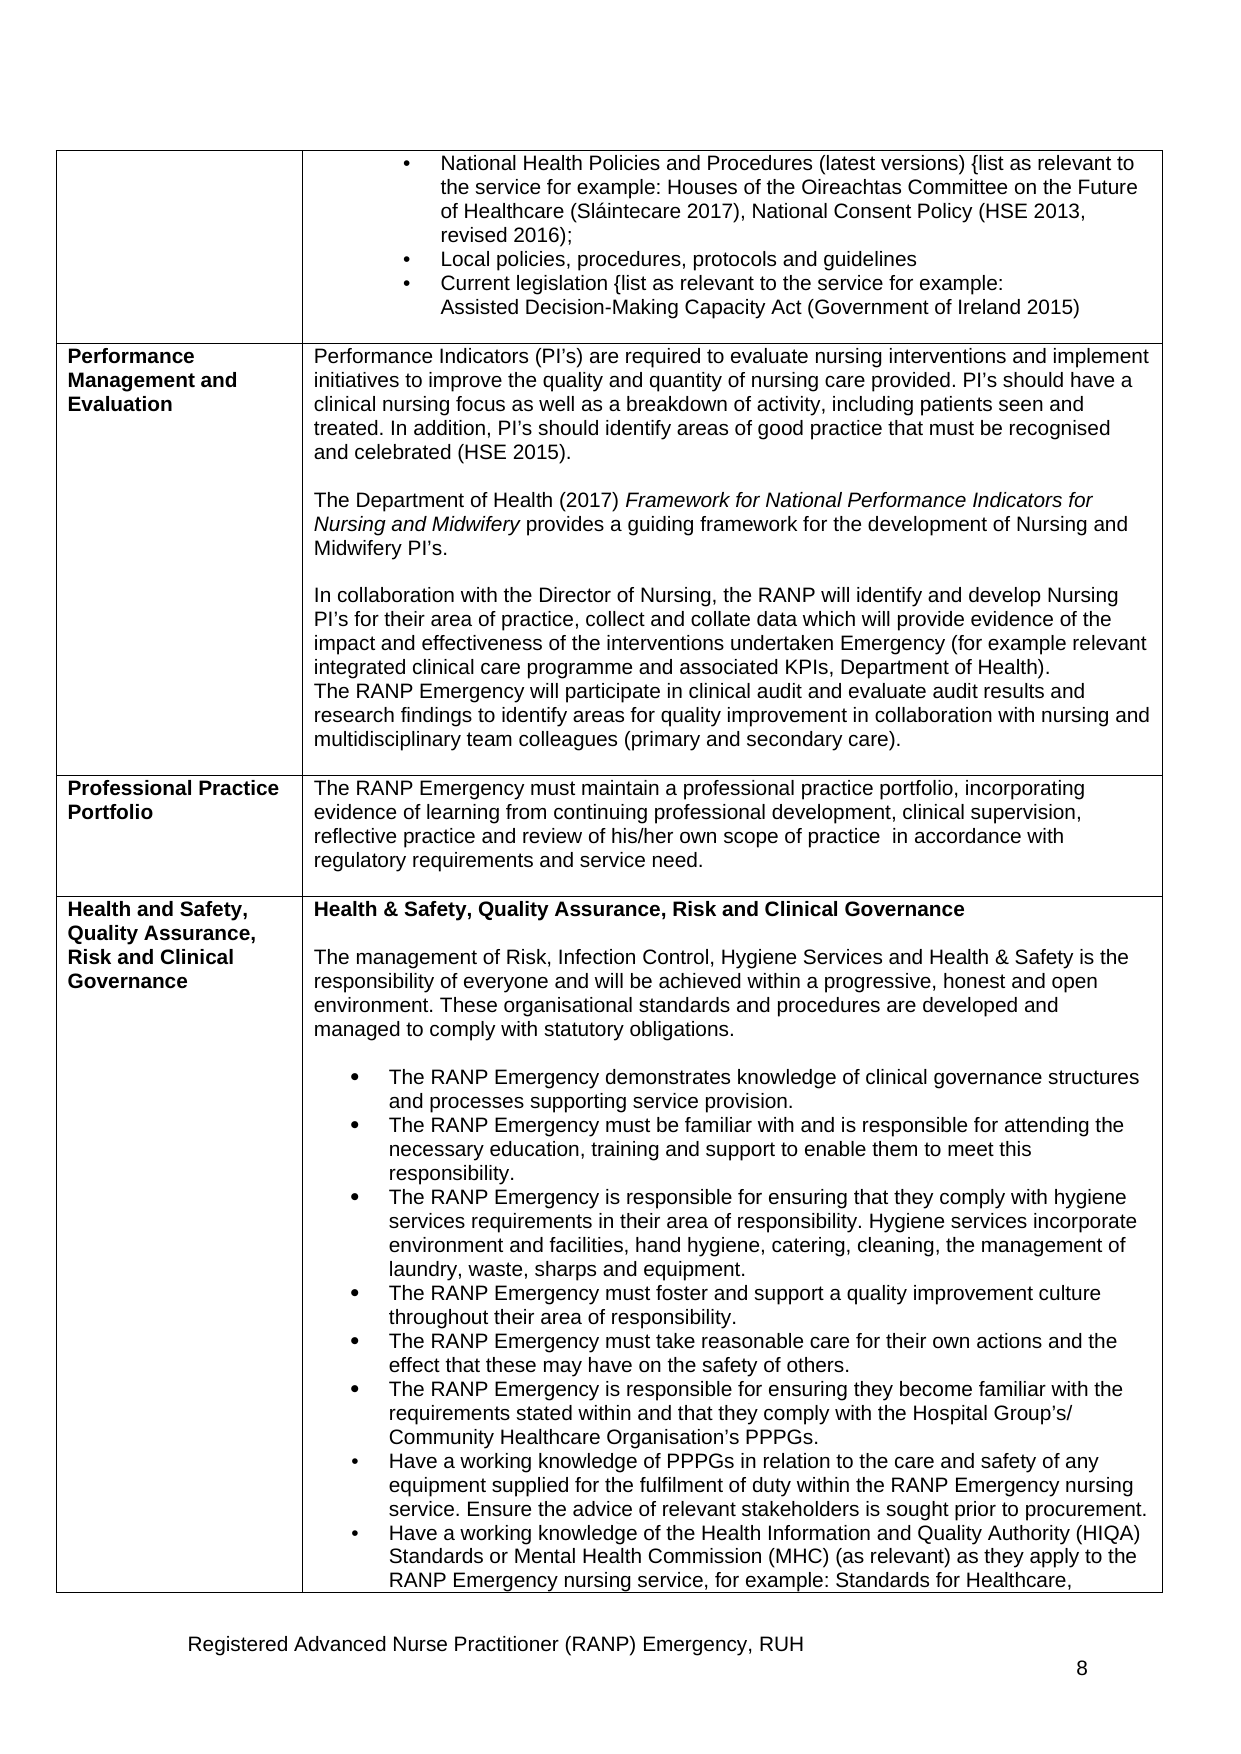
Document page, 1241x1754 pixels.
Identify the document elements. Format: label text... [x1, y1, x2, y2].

table_cell Performance Indicators (PI’s) are required to evaluate nursing interventions and implement initiatives to improve the quality and quantity of nursing care provided. PI’s should have a clinical nursing focus as well as a breakdown of activity, including patients seen and treated. In addition, PI’s should identify areas of good practice that must be recognised and celebrated (HSE 2015). The Department of Health (2017) Framework for National Performance Indicators for Nursing and Midwifery provides a guiding framework for the development of Nursing and Midwifery PI’s. In collaboration with the Director of Nursing, the RANP will identify and develop Nursing PI’s for their area of practice, collect and collate data which will provide evidence of the impact and effectiveness of the interventions undertaken Emergency (for example relevant integrated clinical care programme and associated KPIs, Department of Health). The RANP Emergency will participate in clinical audit and evaluate audit results and research findings to identify areas for quality improvement in collaboration with nursing and multidisciplinary team colleagues (primary and secondary care). [303, 344, 1162, 775]
table_cell Professional Practice Portfolio [57, 776, 302, 896]
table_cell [303, 897, 1162, 1592]
table_cell The RANP Emergency must maintain a professional practice portfolio, incorporating evidence of learning from continuing professional development, clinical supervision, reflective practice and review of his/her own scope of practice in accordance with regulatory requirements and service need. [303, 776, 1162, 896]
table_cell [57, 897, 302, 1592]
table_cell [303, 151, 1162, 343]
table_cell Performance Management and Evaluation [57, 344, 302, 775]
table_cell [57, 151, 302, 343]
